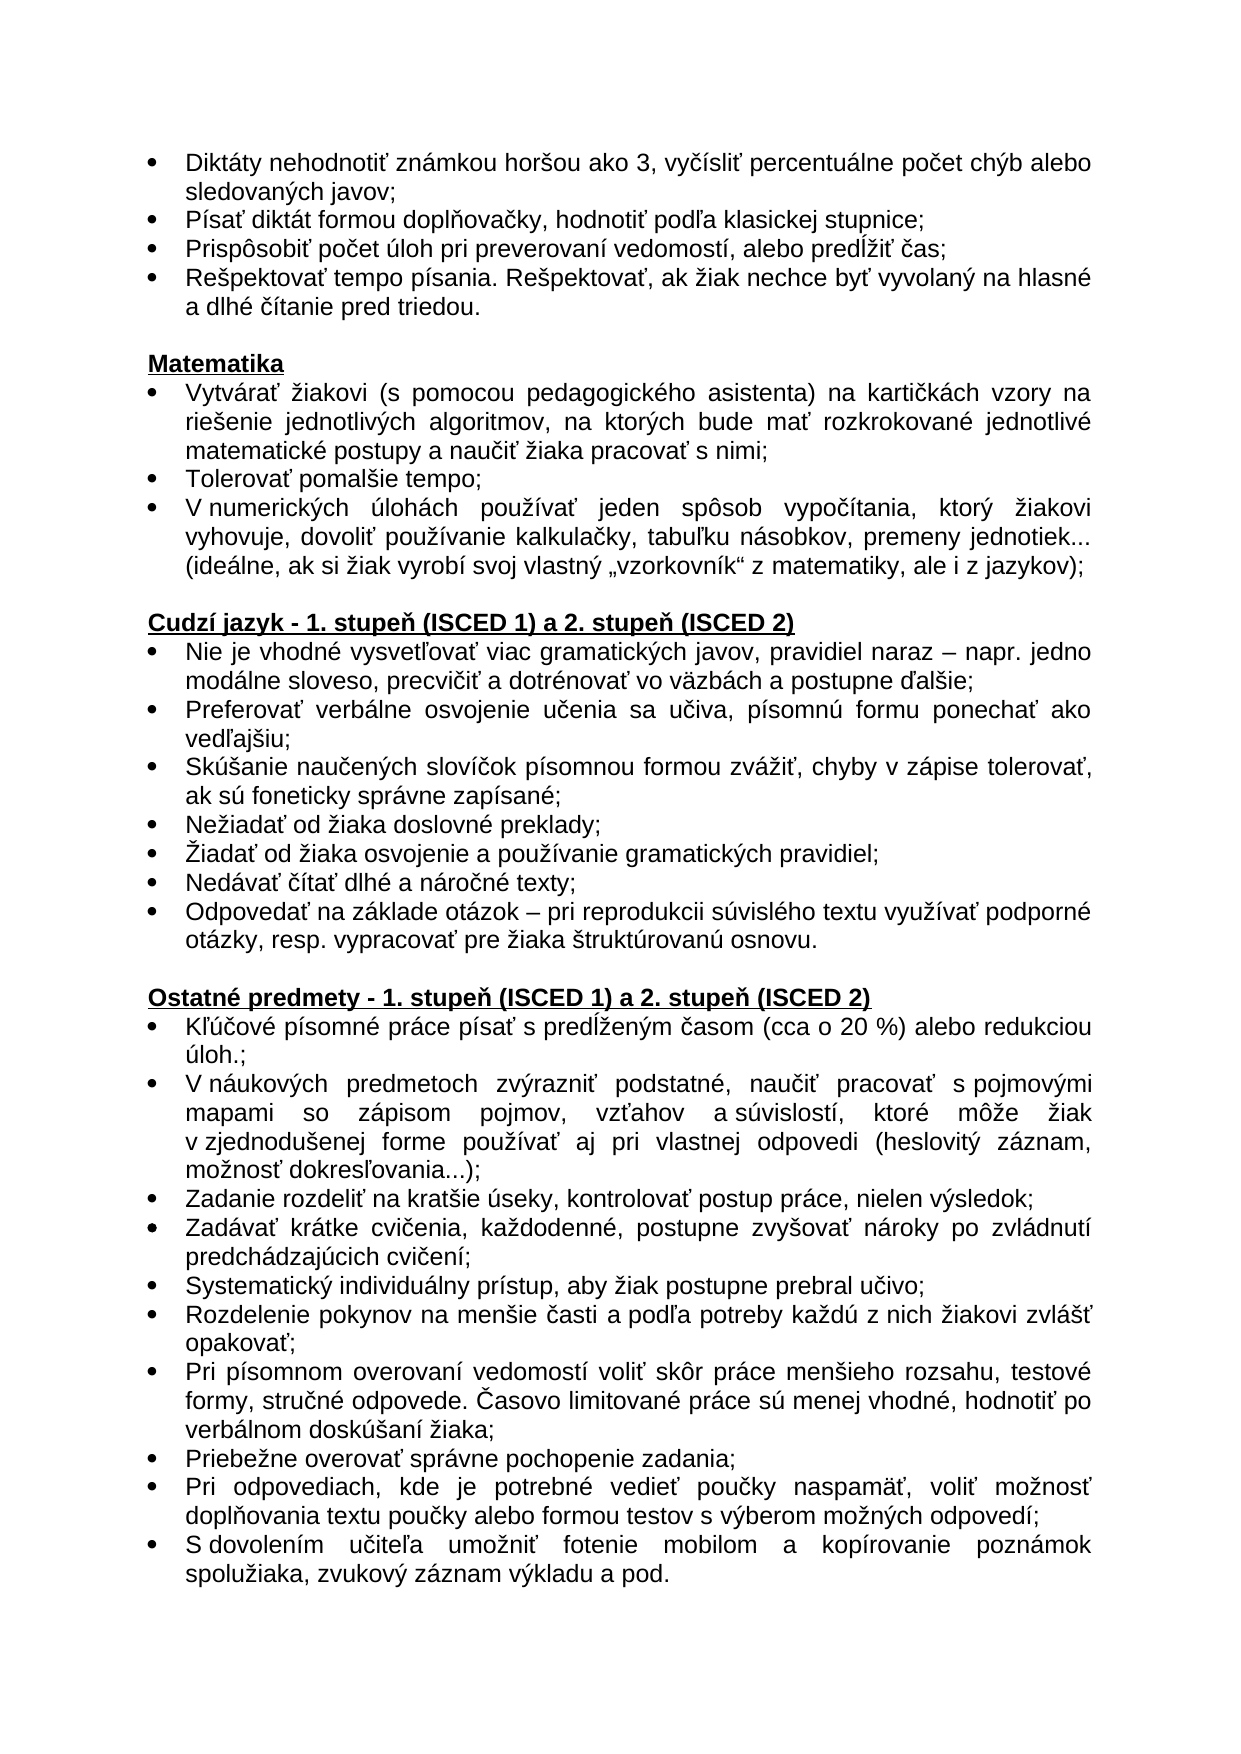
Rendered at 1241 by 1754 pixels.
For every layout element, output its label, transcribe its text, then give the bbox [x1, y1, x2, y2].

list Písať diktát formou doplňovačky, hodnotiť podľa klasickej stupnice; [148, 205, 1093, 234]
list Vytvárať žiakovi (s pomocou pedagogického asistenta) na kartičkách vzory na riešenie jednotlivých algoritmov, na ktorých bude mať rozkrokované jednotlivé matematické postupy a naučiť žiaka pracovať s nimi; [148, 378, 1093, 464]
list Skúšanie naučených slovíčok písomnou formou zvážiť, chyby v zápise tolerovať, ak sú foneticky správne zapísané; [148, 752, 1093, 810]
list Zadanie rozdeliť na kratšie úseky, kontrolovať postup práce, nielen výsledok; [148, 1184, 1093, 1213]
list Pri písomnom overovaní vedomostí voliť skôr práce menšieho rozsahu, testové formy, stručné odpovede. Časovo limitované práce sú menej vhodné, hodnotiť po verbálnom doskúšaní žiaka; [148, 1357, 1093, 1443]
text Matematika [148, 349, 1093, 378]
list Žiadať od žiaka osvojenie a používanie gramatických pravidiel; [148, 839, 1093, 868]
list Zadávať krátke cvičenia, každodenné, postupne zvyšovať nároky po zvládnutí predchádzajúcich cvičení; [148, 1213, 1093, 1271]
list Nie je vhodné vysvetľovať viac gramatických javov, pravidiel naraz – napr. jedno modálne sloveso, precvičiť a dotrénovať vo väzbách a postupne ďalšie; [148, 637, 1093, 695]
text Cudzí jazyk - 1. stupeň (ISCED 1) a 2. stupeň (ISCED 2) [148, 608, 1093, 637]
list V náukových predmetoch zvýrazniť podstatné, naučiť pracovať s pojmovými mapami so zápisom pojmov, vzťahov a súvislostí, ktoré môže žiak v zjednodušenej forme používať aj pri vlastnej odpovedi (heslovitý záznam, možnosť dokresľovania...); [148, 1069, 1093, 1184]
list Kľúčové písomné práce písať s predĺženým časom (cca o 20 %) alebo redukciou úloh.; [148, 1012, 1093, 1069]
list Nedávať čítať dlhé a náročné texty; [148, 868, 1093, 896]
list Pri odpovediach, kde je potrebné vedieť poučky naspamäť, voliť možnosť doplňovania textu poučky alebo formou testov s výberom možných odpovedí; [148, 1472, 1093, 1530]
list Diktáty nehodnotiť známkou horšou ako 3, vyčísliť percentuálne počet chýb alebo sledovaných javov; [148, 148, 1093, 205]
list Rozdelenie pokynov na menšie časti a podľa potreby každú z nich žiakovi zvlášť opakovať; [148, 1299, 1093, 1357]
list S dovolením učiteľa umožniť fotenie mobilom a kopírovanie poznámok spolužiaka, zvukový záznam výkladu a pod. [148, 1530, 1093, 1588]
list V numerických úlohách používať jeden spôsob vypočítania, ktorý žiakovi vyhovuje, dovoliť používanie kalkulačky, tabuľku násobkov, premeny jednotiek... (ideálne, ak si žiak vyrobí svoj vlastný „vzorkovník“ z matematiky, ale i z jazykov); [148, 493, 1093, 579]
list Nežiadať od žiaka doslovné preklady; [148, 810, 1093, 839]
list Odpovedať na základe otázok – pri reprodukcii súvislého textu využívať podporné otázky, resp. vypracovať pre žiaka štruktúrovanú osnovu. [148, 896, 1093, 954]
list Tolerovať pomalšie tempo; [148, 464, 1093, 493]
list Rešpektovať tempo písania. Rešpektovať, ak žiak nechce byť vyvolaný na hlasné a dlhé čítanie pred triedou. [148, 263, 1093, 321]
list Priebežne overovať správne pochopenie zadania; [148, 1443, 1093, 1472]
list Systematický individuálny prístup, aby žiak postupne prebral učivo; [148, 1271, 1093, 1299]
list Prispôsobiť počet úloh pri preverovaní vedomostí, alebo predĺžiť čas; [148, 234, 1093, 263]
text Ostatné predmety - 1. stupeň (ISCED 1) a 2. stupeň (ISCED 2) [148, 983, 1093, 1012]
list Preferovať verbálne osvojenie učenia sa učiva, písomnú formu ponechať ako vedľajšiu; [148, 695, 1093, 752]
